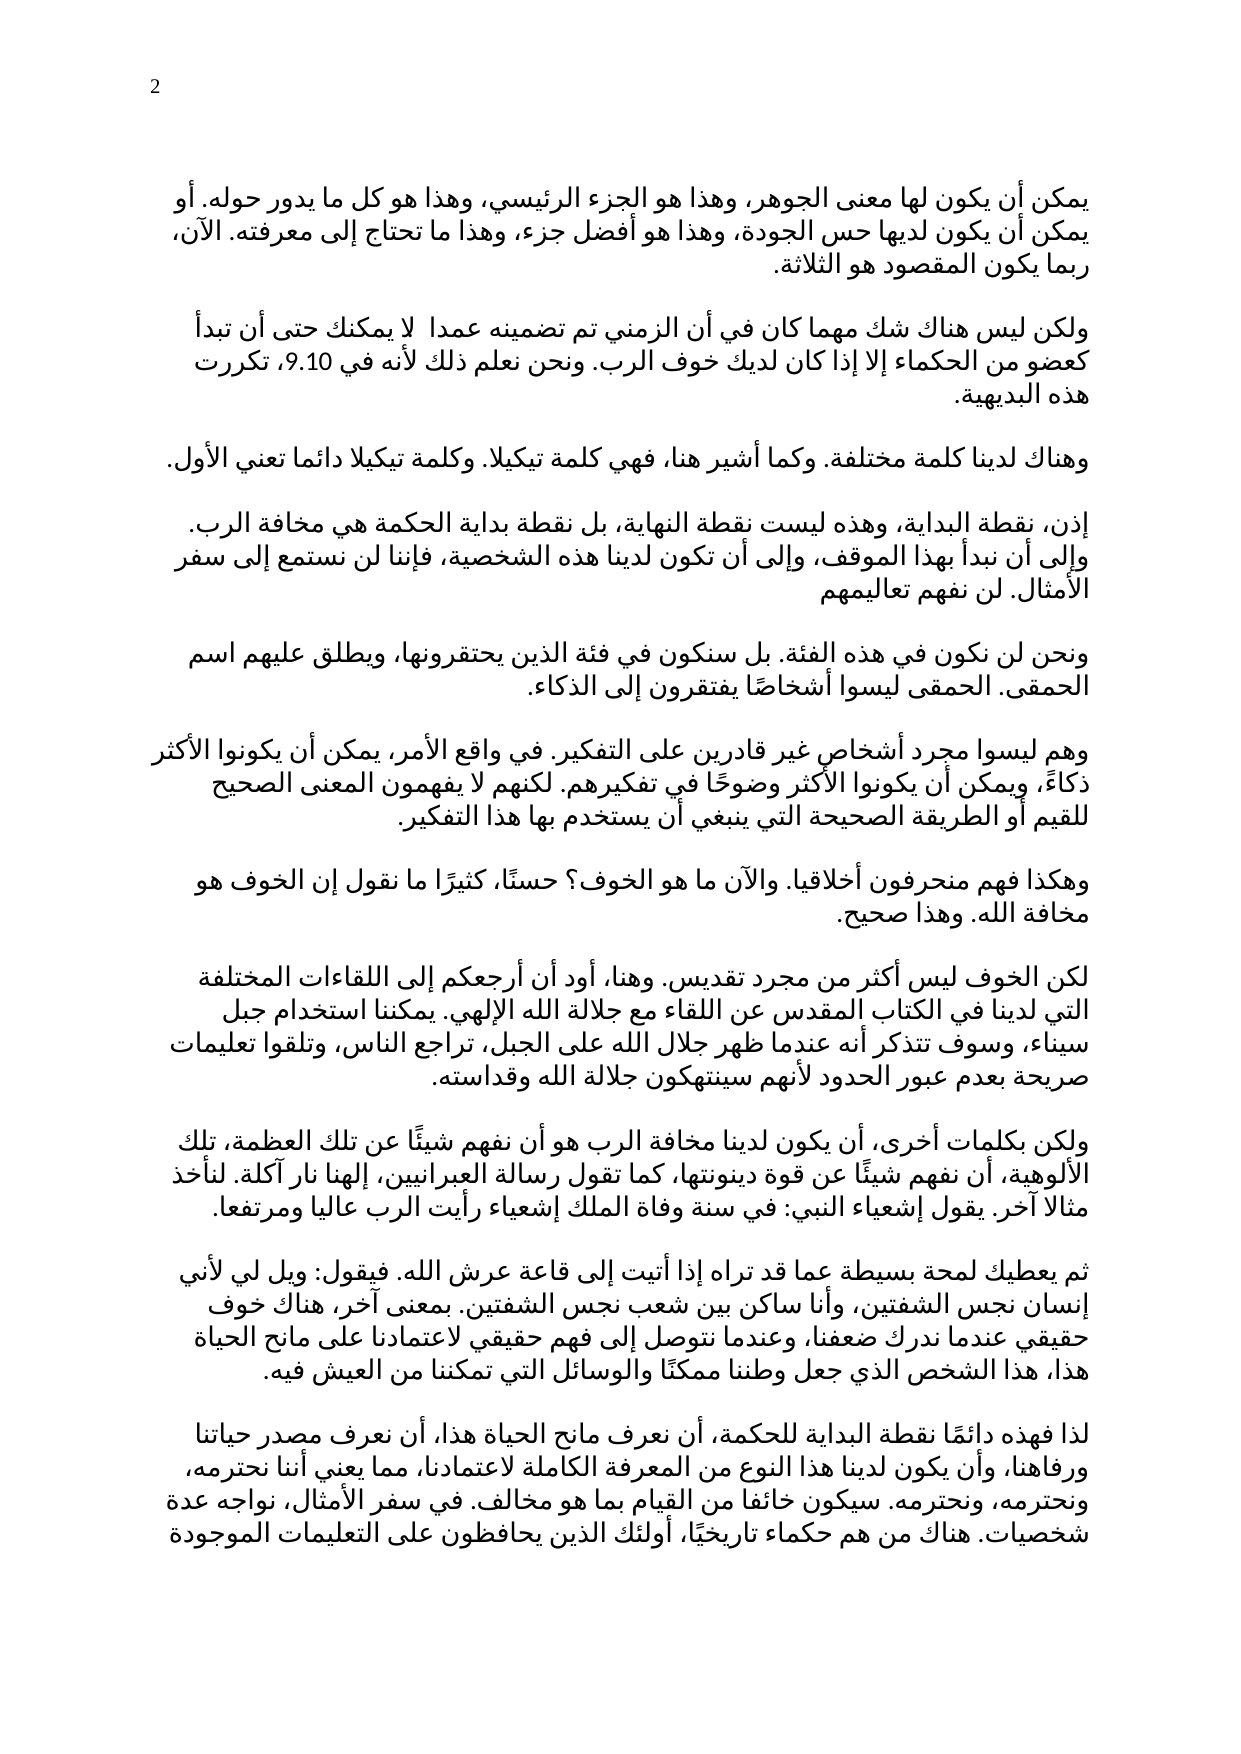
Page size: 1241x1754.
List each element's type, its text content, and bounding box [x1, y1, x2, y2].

text وهناك لدينا كلمة مختلفة. وكما أشير هنا، فهي كلمة تيكيلا. وكلمة تيكيلا دائما تعني الأول. [150, 442, 1090, 474]
text لكن الخوف ليس أكثر من مجرد تقديس. وهنا، أود أن أرجعكم إلى اللقاءات المختلفة التي لدينا في الكتاب المقدس عن اللقاء مع جلالة الله الإلهي. يمكننا استخدام جبل سيناء، وسوف تتذكر أنه عندما ظهر جلال الله على الجبل، تراجع الناس، وتلقوا تعليمات صريحة بعدم عبور الحدود لأنهم سينتهكون جلالة الله وقداسته. [150, 961, 1090, 1093]
text إذن، نقطة البداية، وهذه ليست نقطة النهاية، بل نقطة بداية الحكمة هي مخافة الرب. وإلى أن نبدأ بهذا الموقف، وإلى أن تكون لدينا هذه الشخصية، فإننا لن نستمع إلى سفر الأمثال. لن نفهم تعاليمهم [150, 506, 1090, 605]
text يمكن أن يكون لها معنى الجوهر، وهذا هو الجزء الرئيسي، وهذا هو كل ما يدور حوله. أو يمكن أن يكون لديها حس الجودة، وهذا هو أفضل جزء، وهذا ما تحتاج إلى معرفته. الآن، ربما يكون المقصود هو الثلاثة. [150, 181, 1090, 280]
text ونحن لن نكون في هذه الفئة. بل سنكون في فئة الذين يحتقرونها، ويطلق عليهم اسم الحمقى. الحمقى ليسوا أشخاصًا يفتقرون إلى الذكاء. [150, 636, 1090, 702]
text وهم ليسوا مجرد أشخاص غير قادرين على التفكير. في واقع الأمر، يمكن أن يكونوا الأكثر ذكاءً، ويمكن أن يكونوا الأكثر وضوحًا في تفكيرهم. لكنهم لا يفهمون المعنى الصحيح للقيم أو الطريقة الصحيحة التي ينبغي أن يستخدم بها هذا التفكير. [150, 733, 1090, 832]
text ثم يعطيك لمحة بسيطة عما قد تراه إذا أتيت إلى قاعة عرش الله. فيقول: ويل لي لأني إنسان نجس الشفتين، وأنا ساكن بين شعب نجس الشفتين. بمعنى آخر، هناك خوف حقيقي عندما ندرك ضعفنا، وعندما نتوصل إلى فهم حقيقي لاعتمادنا على مانح الحياة هذا، هذا الشخص الذي جعل وطننا ممكنًا والوسائل التي تمكننا من العيش فيه. [150, 1254, 1090, 1386]
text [150, 1417, 1090, 1549]
text ولكن ليس هناك شك مهما كان في أن الزمني تم تضمينه عمدا. لا يمكنك حتى أن تبدأ كعضو من الحكماء إلا إذا كان لديك خوف الرب. ونحن نعلم ذلك لأنه في 9.10، تكررت هذه البديهية. [150, 311, 1090, 410]
text ولكن بكلمات أخرى، أن يكون لدينا مخافة الرب هو أن نفهم شيئًا عن تلك العظمة، تلك الألوهية، أن نفهم شيئًا عن قوة دينونتها، كما تقول رسالة العبرانيين، إلهنا نار آكلة. لنأخذ مثالا آخر. يقول إشعياء النبي: في سنة وفاة الملك إشعياء رأيت الرب عاليا ومرتفعا. [150, 1124, 1090, 1223]
text وهكذا فهم منحرفون أخلاقيا. والآن ما هو الخوف؟ حسنًا، كثيرًا ما نقول إن الخوف هو مخافة الله. وهذا صحيح. [150, 863, 1090, 929]
